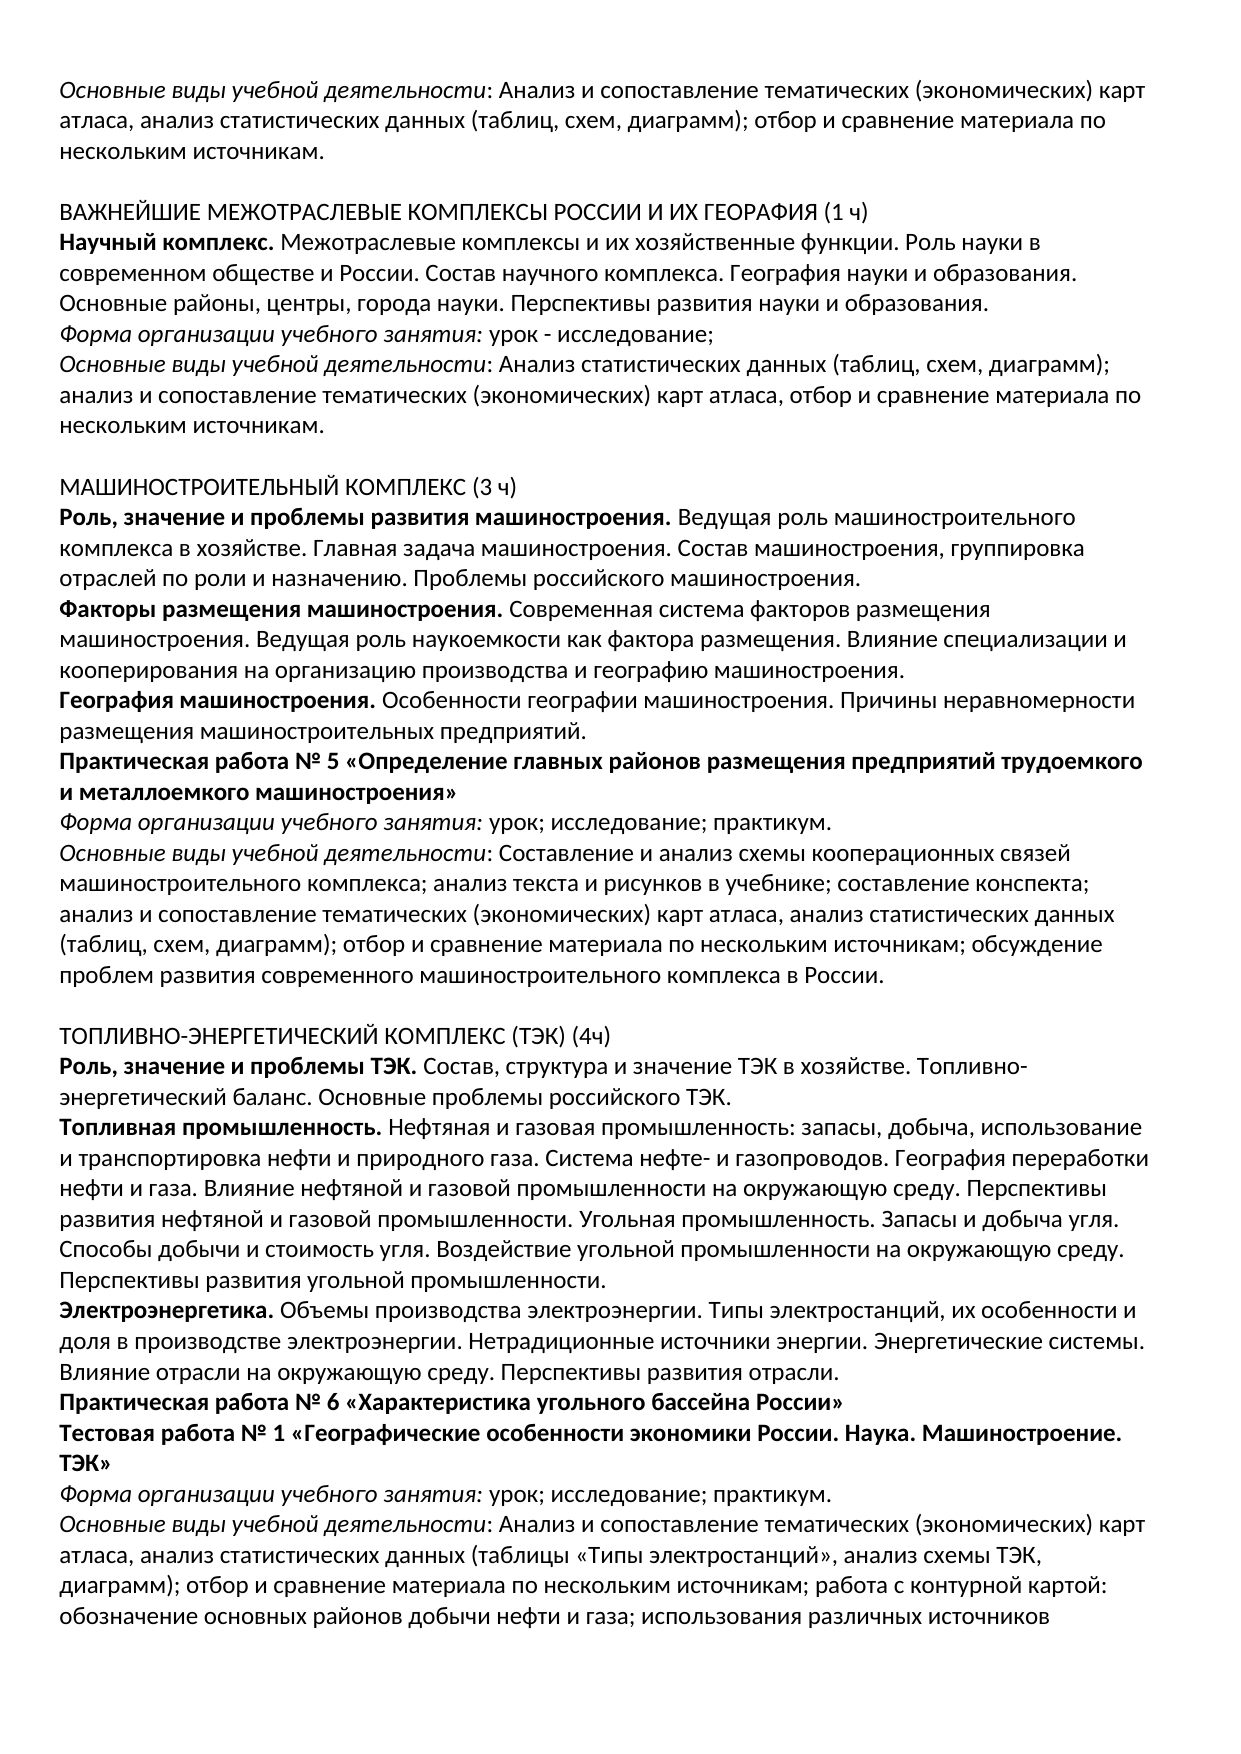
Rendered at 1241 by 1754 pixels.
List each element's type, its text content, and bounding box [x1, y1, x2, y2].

text Форма организации учебного занятия: урок; исследование; практикум. [59, 1478, 1152, 1508]
text ТОПЛИВНО-ЭНЕРГЕТИЧЕСКИЙ КОМПЛЕКС (ТЭК) (4ч) [59, 1020, 1152, 1051]
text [59, 1508, 1152, 1630]
text Топливная промышленность. Нефтяная и газовая промышленность: запасы, добыча, использование и транспортировка нефти и природного газа. Система нефте- и газопроводов. География переработки нефти и газа. Влияние нефтяной и газовой промышленности на окружающую среду. Перспективы развития нефтяной и газовой промышленности. Угольная промышленность. Запасы и добыча угля. Способы добычи и стоимость угля. Воздействие угольной промышленности на окружающую среду. Перспективы развития угольной промышленности. [59, 1112, 1152, 1295]
text Практическая работа № 5 «Определение главных районов размещения предприятий трудоемкого и металлоемкого машиностроения» [59, 745, 1152, 806]
text Основные виды учебной деятельности: Составление и анализ схемы кооперационных связей машиностроительного комплекса; анализ текста и рисунков в учебнике; составление конспекта; анализ и сопоставление тематических (экономических) карт атласа, анализ статистических данных (таблиц, схем, диаграмм); отбор и сравнение материала по нескольким источникам; обсуждение проблем развития современного машиностроительного комплекса в России. [59, 837, 1152, 989]
text Электроэнергетика. Объемы производства электроэнергии. Типы электростанций, их особенности и доля в производстве электроэнергии. Нетрадиционные источники энергии. Энергетические системы. Влияние отрасли на окружающую среду. Перспективы развития отрасли. [59, 1295, 1152, 1386]
text Форма организации учебного занятия: урок; исследование; практикум. [59, 806, 1152, 837]
text Тестовая работа № 1 «Географические особенности экономики России. Наука. Машиностроение. ТЭК» [59, 1417, 1152, 1478]
text Основные виды учебной деятельности: Анализ и сопоставление тематических (экономических) карт атласа, анализ статистических данных (таблиц, схем, диаграмм); отбор и сравнение материала по нескольким источникам. [59, 74, 1152, 165]
text Практическая работа № 6 «Характеристика угольного бассейна России» [59, 1386, 1152, 1417]
text ВАЖНЕЙШИЕ МЕЖОТРАСЛЕВЫЕ КОМПЛЕКСЫ РОССИИ И ИХ ГЕОРАФИЯ (1 ч) [59, 196, 1152, 226]
text Форма организации учебного занятия: урок - исследование; [59, 318, 1152, 348]
text Факторы размещения машиностроения. Современная система факторов размещения машиностроения. Ведущая роль наукоемкости как фактора размещения. Влияние специализации и кооперирования на организацию производства и географию машиностроения. [59, 593, 1152, 684]
text Основные виды учебной деятельности: Анализ статистических данных (таблиц, схем, диаграмм); анализ и сопоставление тематических (экономических) карт атласа, отбор и сравнение материала по нескольким источникам. [59, 348, 1152, 440]
text Роль, значение и проблемы развития машиностроения. Ведущая роль машиностроительного комплекса в хозяйстве. Главная задача машиностроения. Состав машиностроения, группировка отраслей по роли и назначению. Проблемы российского машиностроения. [59, 501, 1152, 593]
text МАШИНОСТРОИТЕЛЬНЫЙ КОМПЛЕКС (3 ч) [59, 471, 1152, 501]
text Научный комплекс. Межотраслевые комплексы и их хозяйственные функции. Роль науки в современном обществе и России. Состав научного комплекса. География науки и образования. Основные районы, центры, города науки. Перспективы развития науки и образования. [59, 226, 1152, 318]
text География машиностроения. Особенности географии машиностроения. Причины неравномерности размещения машиностроительных предприятий. [59, 684, 1152, 745]
text Роль, значение и проблемы ТЭК. Состав, структура и значение ТЭК в хозяйстве. Топливно-энергетический баланс. Основные проблемы российского ТЭК. [59, 1051, 1152, 1112]
